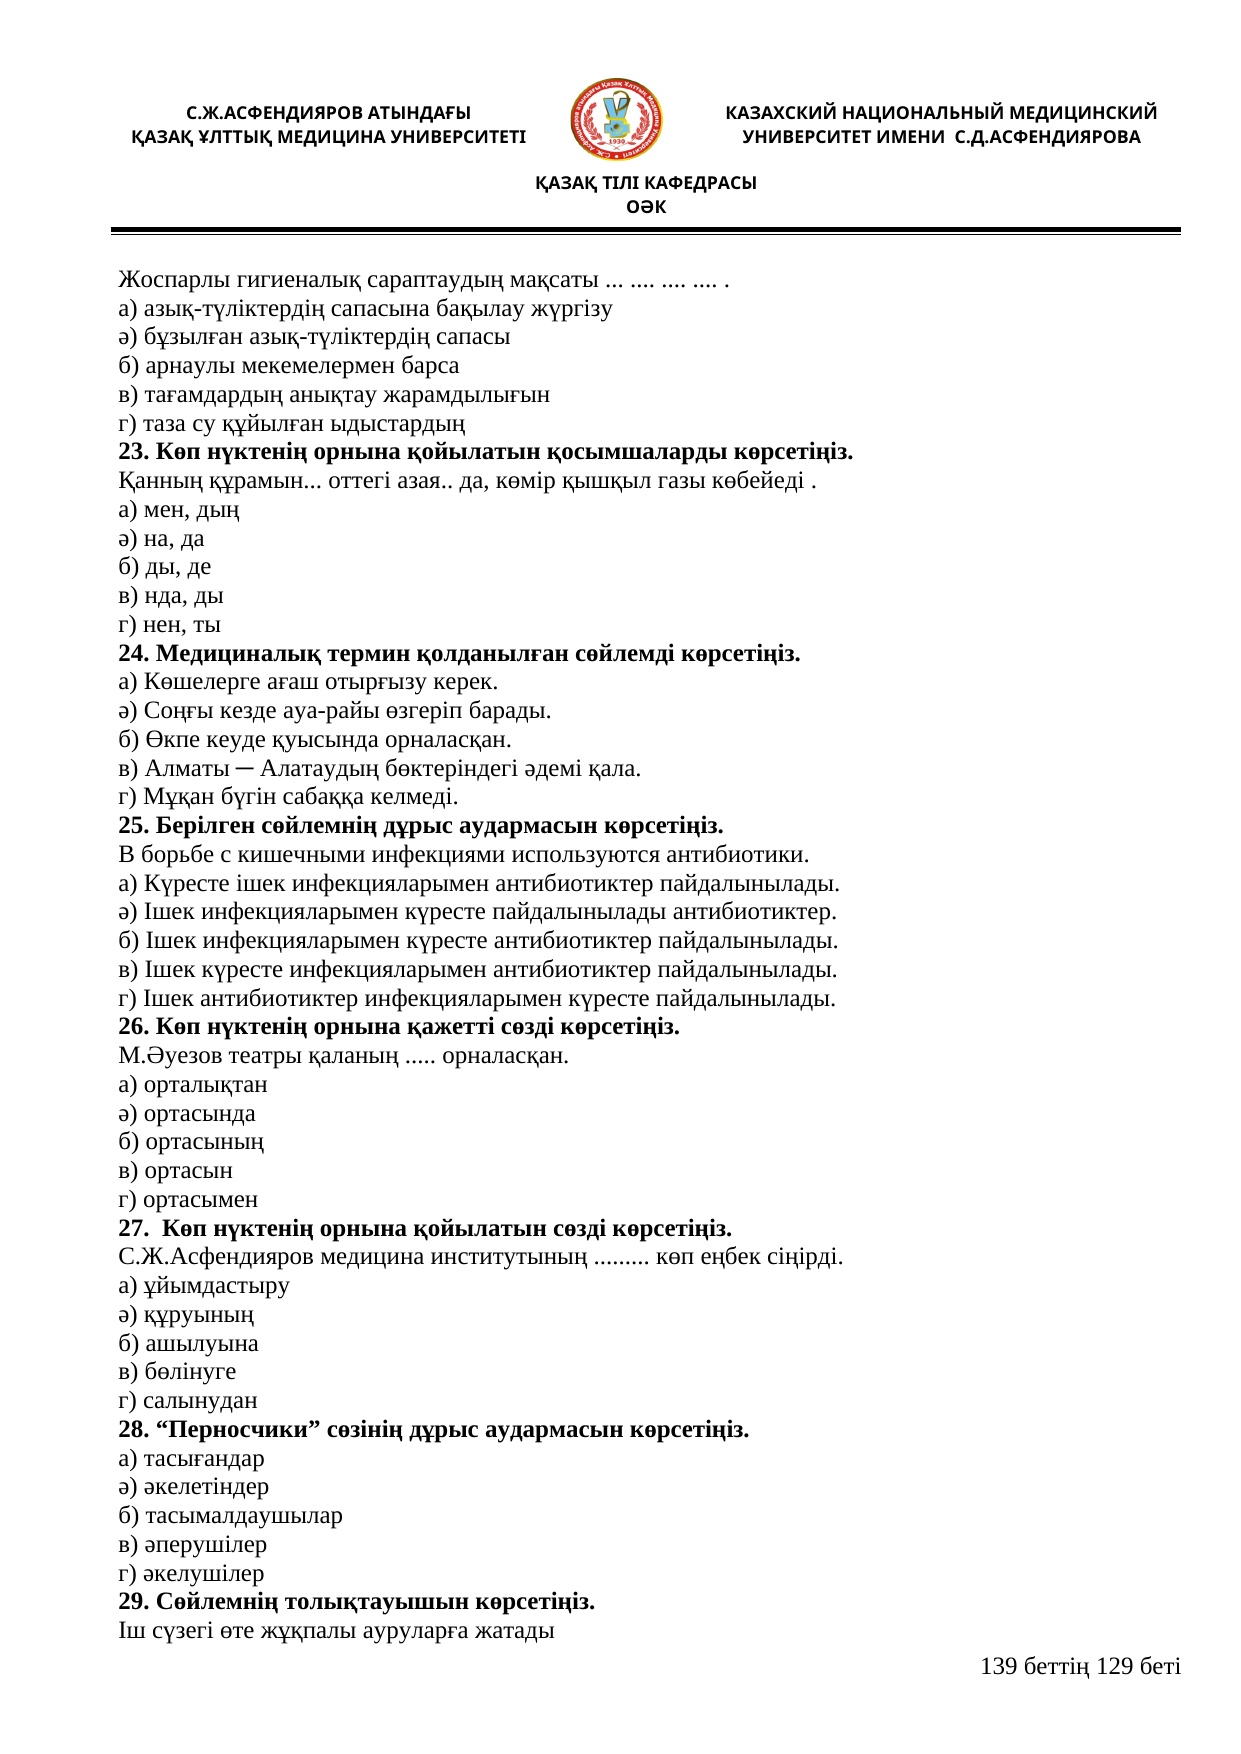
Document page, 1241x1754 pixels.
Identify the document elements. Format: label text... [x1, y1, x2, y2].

text г) салынудан [118, 1385, 1181, 1414]
text г) ортасымен [118, 1184, 1181, 1213]
text в) ортасын [118, 1155, 1181, 1184]
text в) нда, ды [118, 580, 1181, 609]
text 26. Көп нүктенің орнына қажетті сөзді көрсетіңіз. [118, 1011, 1181, 1040]
text б) Өкпе кеуде қуысында орналасқан. [118, 724, 1181, 753]
text ә) бұзылған азық-түліктердің сапасы [118, 321, 1181, 350]
text в) Алматы ─ Алатаудың бөктеріндегі әдемі қала. [118, 753, 1181, 781]
text ә) әкелетіндер [118, 1471, 1181, 1500]
text б) ды, де [118, 551, 1181, 580]
text С.Ж.Асфендияров медицина институтының ......... көп еңбек сіңірді. [118, 1241, 1181, 1270]
text а) Көшелерге ағаш отырғызу керек. [118, 666, 1181, 695]
text 27. Көп нүктенің орнына қойылатын сөзді көрсетіңіз. [118, 1213, 1181, 1241]
text а) азық-түліктердің сапасына бақылау жүргізу [118, 293, 1181, 321]
text б) ортасының [118, 1126, 1181, 1155]
text г) Мұқан бүгін сабаққа келмеді. [118, 781, 1181, 810]
text а) Күресте ішек инфекцияларымен антибиотиктер пайдалынылады. [118, 868, 1181, 896]
text а) тасығандар [118, 1443, 1181, 1471]
text в) Ішек күресте инфекцияларымен антибиотиктер пайдалынылады. [118, 954, 1181, 983]
text Жоспарлы гигиеналық сараптаудың мақсаты ... .... .... .... . [118, 264, 1181, 293]
text а) ұйымдастыру [118, 1270, 1181, 1299]
text б) арнаулы мекемелермен барса [118, 350, 1181, 379]
text 23. Көп нүктенің орнына қойылатын қосымшаларды көрсетіңіз. [118, 436, 1181, 465]
text г) таза су құйылған ыдыстардың [118, 408, 1181, 436]
text ә) ортасында [118, 1098, 1181, 1126]
text в) әперушілер [118, 1529, 1181, 1558]
text б) тасымалдаушылар [118, 1500, 1181, 1529]
text 29. Сөйлемнің толықтауышын көрсетіңіз. [118, 1586, 1181, 1615]
text г) Ішек антибиотиктер инфекцияларымен күресте пайдалынылады. [118, 983, 1181, 1011]
text 25. Берілген сөйлемнің дұрыс аудармасын көрсетіңіз. [118, 810, 1181, 839]
picture [570, 78, 665, 161]
text в) тағамдардың анықтау жарамдылығын [118, 379, 1181, 408]
text ә) Соңғы кезде ауа-райы өзгеріп барады. [118, 695, 1181, 724]
text Қанның құрамын... оттегі азая.. да, көмір қышқыл газы көбейеді . [118, 465, 1181, 494]
text Іш сүзегі өте жұқпалы ауруларға жатады [118, 1615, 1181, 1644]
text ә) на, да [118, 523, 1181, 551]
text ә) Ішек инфекцияларымен күресте пайдалынылады антибиотиктер. [118, 896, 1181, 925]
text б) ашылуына [118, 1328, 1181, 1356]
text В борьбе с кишечными инфекциями используются антибиотики. [118, 839, 1181, 868]
text а) орталықтан [118, 1069, 1181, 1098]
text г) әкелушілер [118, 1558, 1181, 1586]
text 28. “Перносчики” сөзінің дұрыс аудармасын көрсетіңіз. [118, 1414, 1181, 1443]
text ә) құруының [118, 1299, 1181, 1328]
text г) нен, ты [118, 609, 1181, 638]
text 24. Медициналық термин қолданылған сөйлемді көрсетіңіз. [118, 638, 1181, 666]
text в) бөлінуге [118, 1356, 1181, 1385]
text М.Әуезов театры қаланың ..... орналасқан. [118, 1040, 1181, 1069]
text а) мен, дың [118, 494, 1181, 523]
text б) Ішек инфекцияларымен күресте антибиотиктер пайдалынылады. [118, 925, 1181, 954]
